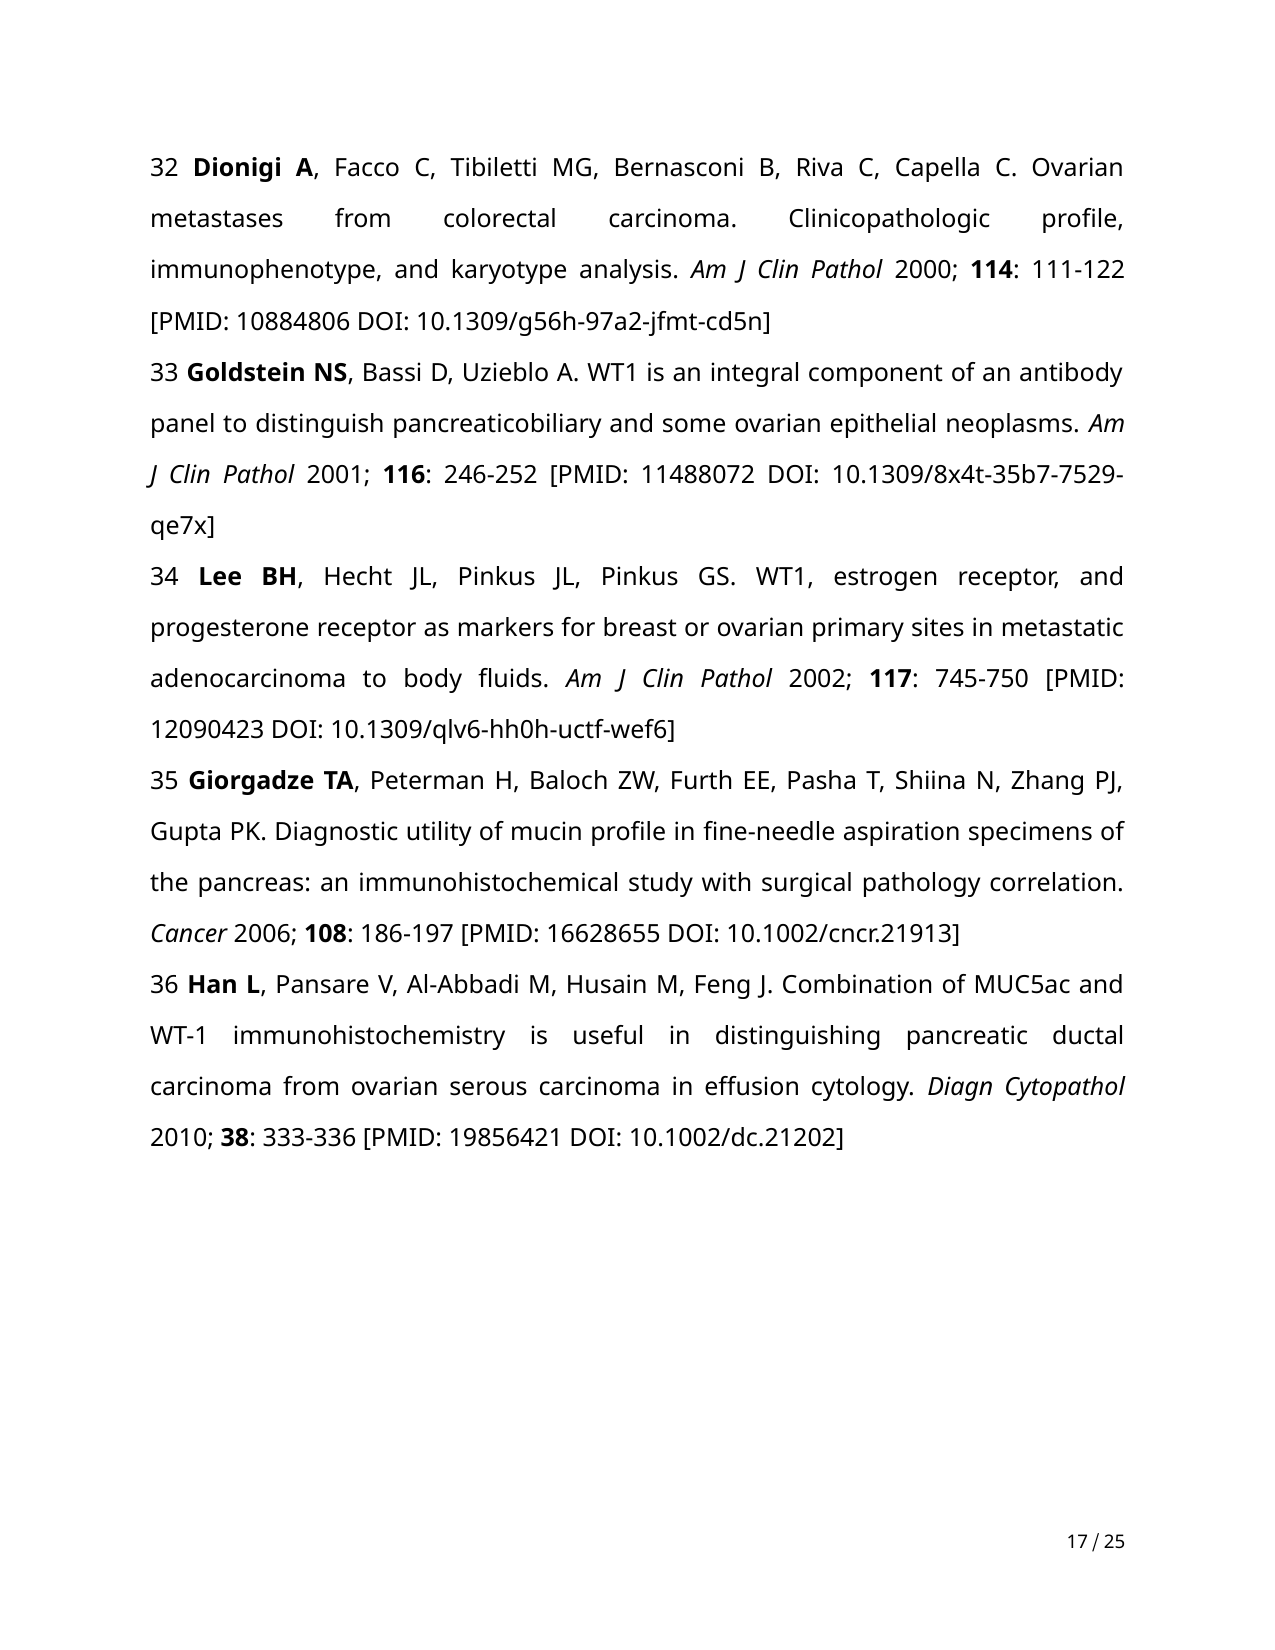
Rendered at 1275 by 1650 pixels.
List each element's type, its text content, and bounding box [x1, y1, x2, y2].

text 34 Lee BH, Hecht JL, Pinkus JL, Pinkus GS. WT1, estrogen receptor, and progesterone receptor as markers for breast or ovarian primary sites in metastatic adenocarcinoma to body fluids. Am J Clin Pathol 2002; 117: 745-750 [PMID: 12090423 DOI: 10.1309/qlv6-hh0h-uctf-wef6] [150, 558, 1125, 746]
text 33 Goldstein NS, Bassi D, Uzieblo A. WT1 is an integral component of an antibody panel to distinguish pancreaticobiliary and some ovarian epithelial neoplasms. Am J Clin Pathol 2001; 116: 246-252 [PMID: 11488072 DOI: 10.1309/8x4t-35b7-7529-qe7x] [150, 354, 1125, 541]
text 32 Dionigi A, Facco C, Tibiletti MG, Bernasconi B, Riva C, Capella C. Ovarian metastases from colorectal carcinoma. Clinicopathologic profile, immunophenotype, and karyotype analysis. Am J Clin Pathol 2000; 114: 111-122 [PMID: 10884806 DOI: 10.1309/g56h-97a2-jfmt-cd5n] [150, 150, 1125, 337]
text 35 Giorgadze TA, Peterman H, Baloch ZW, Furth EE, Pasha T, Shiina N, Zhang PJ, Gupta PK. Diagnostic utility of mucin profile in fine-needle aspiration specimens of the pancreas: an immunohistochemical study with surgical pathology correlation. Cancer 2006; 108: 186-197 [PMID: 16628655 DOI: 10.1002/cncr.21913] [150, 762, 1125, 950]
text 36 Han L, Pansare V, Al-Abbadi M, Husain M, Feng J. Combination of MUC5ac and WT-1 immunohistochemistry is useful in distinguishing pancreatic ductal carcinoma from ovarian serous carcinoma in effusion cytology. Diagn Cytopathol 2010; 38: 333-336 [PMID: 19856421 DOI: 10.1002/dc.21202] [150, 967, 1125, 1154]
